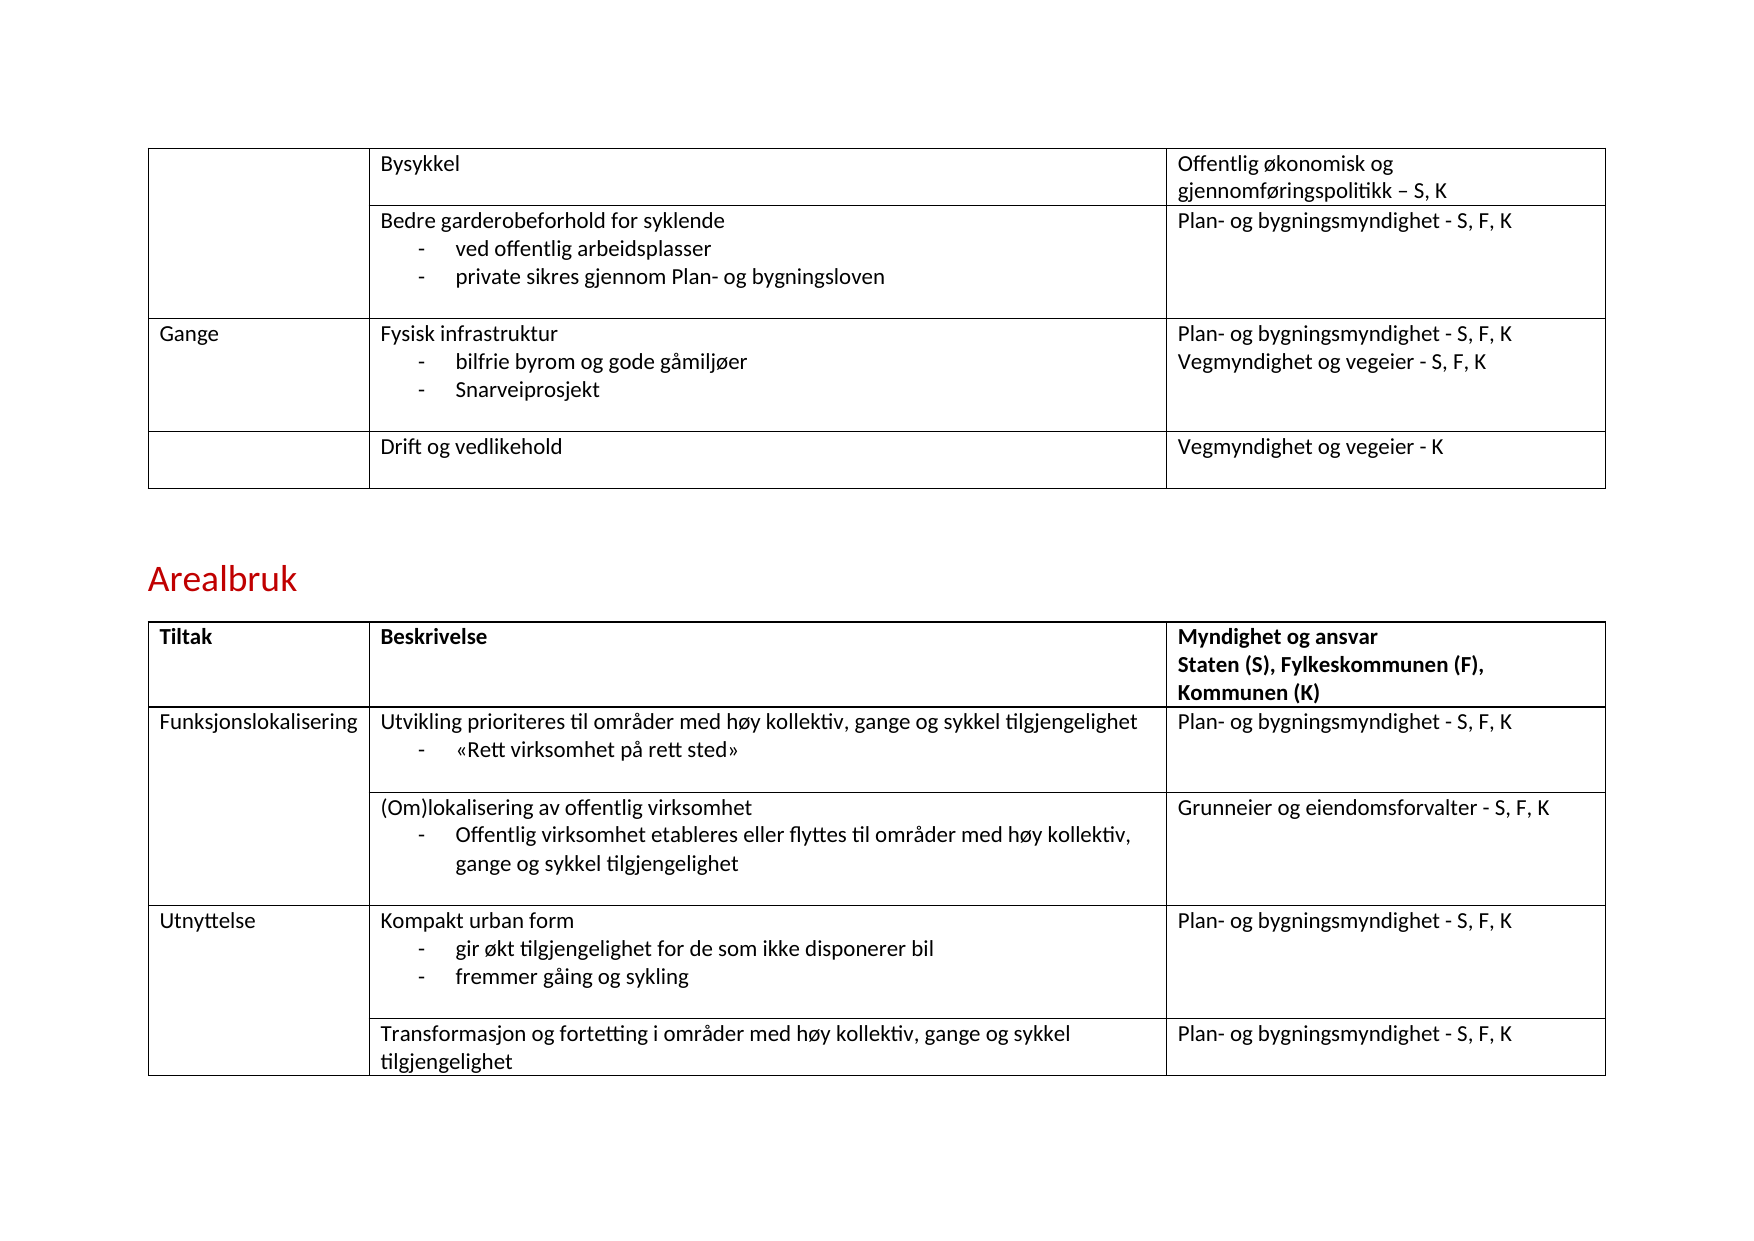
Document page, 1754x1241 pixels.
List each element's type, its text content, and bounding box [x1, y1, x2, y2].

table_cell Vegmyndighet og vegeier - K [1167, 432, 1605, 488]
table_cell Plan- og bygningsmyndighet - S, F, K [1167, 206, 1605, 318]
table_cell Kompakt urban form gir økt tilgjengelighet for de som ikke disponerer bil fremmer gåing og sykling [370, 906, 1166, 1018]
table_cell Fysisk infrastruktur bilfrie byrom og gode gåmiljøer Snarveiprosjekt [370, 319, 1166, 431]
table_header Beskrivelse [370, 623, 1166, 706]
table_cell Plan- og bygningsmyndighet - S, F, K [1167, 906, 1605, 1018]
table_cell [149, 432, 369, 488]
table_cell Utnyttelse [149, 906, 369, 1075]
table_cell Plan- og bygningsmyndighet - S, F, K [1167, 708, 1605, 792]
table_header Tiltak [149, 623, 369, 706]
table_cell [1167, 1019, 1605, 1075]
table_cell Bedre garderobeforhold for syklende ved offentlig arbeidsplasser private sikres gjennom Plan- og bygningsloven [370, 206, 1166, 318]
table_cell Bysykkel [370, 149, 1166, 205]
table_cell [370, 1019, 1166, 1075]
table_cell (Om)lokalisering av offentlig virksomhet Offentlig virksomhet etableres eller flyttes til områder med høy kollektiv, gange og sykkel tilgjengelighet [370, 793, 1166, 905]
table_cell Offentlig økonomisk og gjennomføringspolitikk – S, K [1167, 149, 1605, 205]
table_cell Gange [149, 319, 369, 431]
table_cell Funksjonslokalisering [149, 708, 369, 905]
table_header Myndighet og ansvar Staten (S), Fylkeskommunen (F), Kommunen (K) [1167, 623, 1605, 706]
table_cell Grunneier og eiendomsforvalter - S, F, K [1167, 793, 1605, 905]
table_cell Plan- og bygningsmyndighet - S, F, K Vegmyndighet og vegeier - S, F, K [1167, 319, 1605, 431]
table_cell Drift og vedlikehold [370, 432, 1166, 488]
table_cell Utvikling prioriteres til områder med høy kollektiv, gange og sykkel tilgjengelighet «Rett virksomhet på rett sted» [370, 708, 1166, 792]
text Arealbruk [148, 555, 1606, 601]
